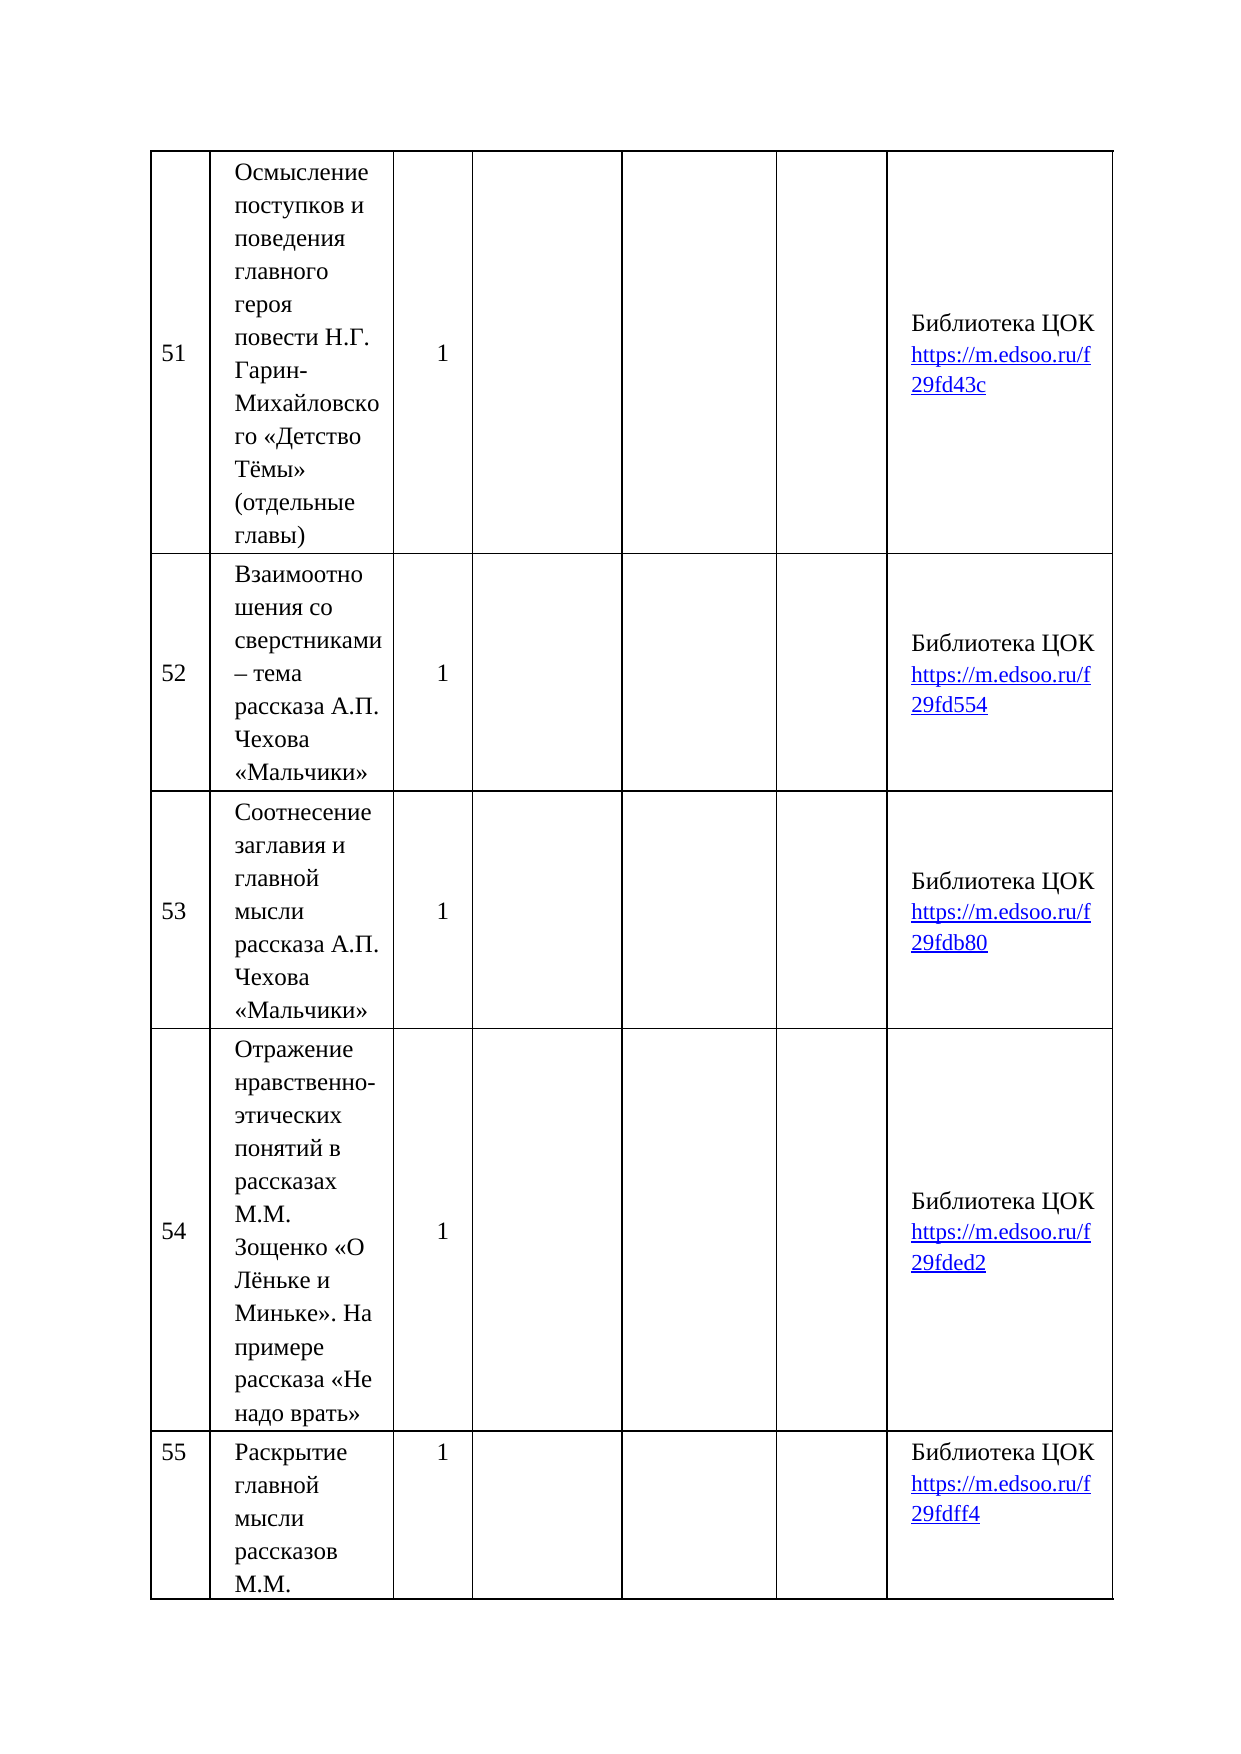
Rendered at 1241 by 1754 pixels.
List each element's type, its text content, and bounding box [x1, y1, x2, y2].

table_cell [473, 1432, 621, 1598]
table_cell [777, 152, 886, 553]
table_cell 1 [394, 1432, 472, 1598]
table_cell [623, 152, 776, 553]
table_cell [473, 554, 621, 790]
table_cell Библиотека ЦОК https://m.edsoo.ru/f29fded2 [888, 1029, 1112, 1430]
table_cell 1 [394, 152, 472, 553]
table_cell Библиотека ЦОК https://m.edsoo.ru/f29fd43c [888, 152, 1112, 553]
table_cell 51 [152, 152, 209, 553]
table_cell [777, 1432, 886, 1598]
table_cell Библиотека ЦОК https://m.edsoo.ru/f29fd554 [888, 554, 1112, 790]
table_cell 1 [394, 1029, 472, 1430]
table_cell 55 [152, 1432, 209, 1598]
table_cell [623, 554, 776, 790]
table_cell Соотнесение заглавия и главной мысли рассказа А.П. Чехова «Мальчики» [211, 792, 393, 1028]
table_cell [211, 1432, 393, 1598]
table_cell [473, 152, 621, 553]
table_cell 1 [394, 792, 472, 1028]
table_cell [777, 1029, 886, 1430]
table_cell 1 [394, 554, 472, 790]
table_cell [623, 1432, 776, 1598]
table_cell Взаимоотношения со сверстниками – тема рассказа А.П. Чехова «Мальчики» [211, 554, 393, 790]
table_cell Осмысление поступков и поведения главного героя повести Н.Г. Гарин-Михайловского «Детство Тёмы» (отдельные главы) [211, 152, 393, 553]
table_cell [777, 792, 886, 1028]
table_cell [473, 1029, 621, 1430]
table_cell [623, 1029, 776, 1430]
table_cell [473, 792, 621, 1028]
table_cell 52 [152, 554, 209, 790]
table_cell 54 [152, 1029, 209, 1430]
table_cell Отражение нравственно-этических понятий в рассказах М.М. Зощенко «О Лёньке и Миньке». На примере рассказа «Не надо врать» [211, 1029, 393, 1430]
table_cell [888, 1432, 1112, 1598]
table_cell Библиотека ЦОК https://m.edsoo.ru/f29fdb80 [888, 792, 1112, 1028]
table_cell [623, 792, 776, 1028]
table_cell 53 [152, 792, 209, 1028]
table_cell [777, 554, 886, 790]
